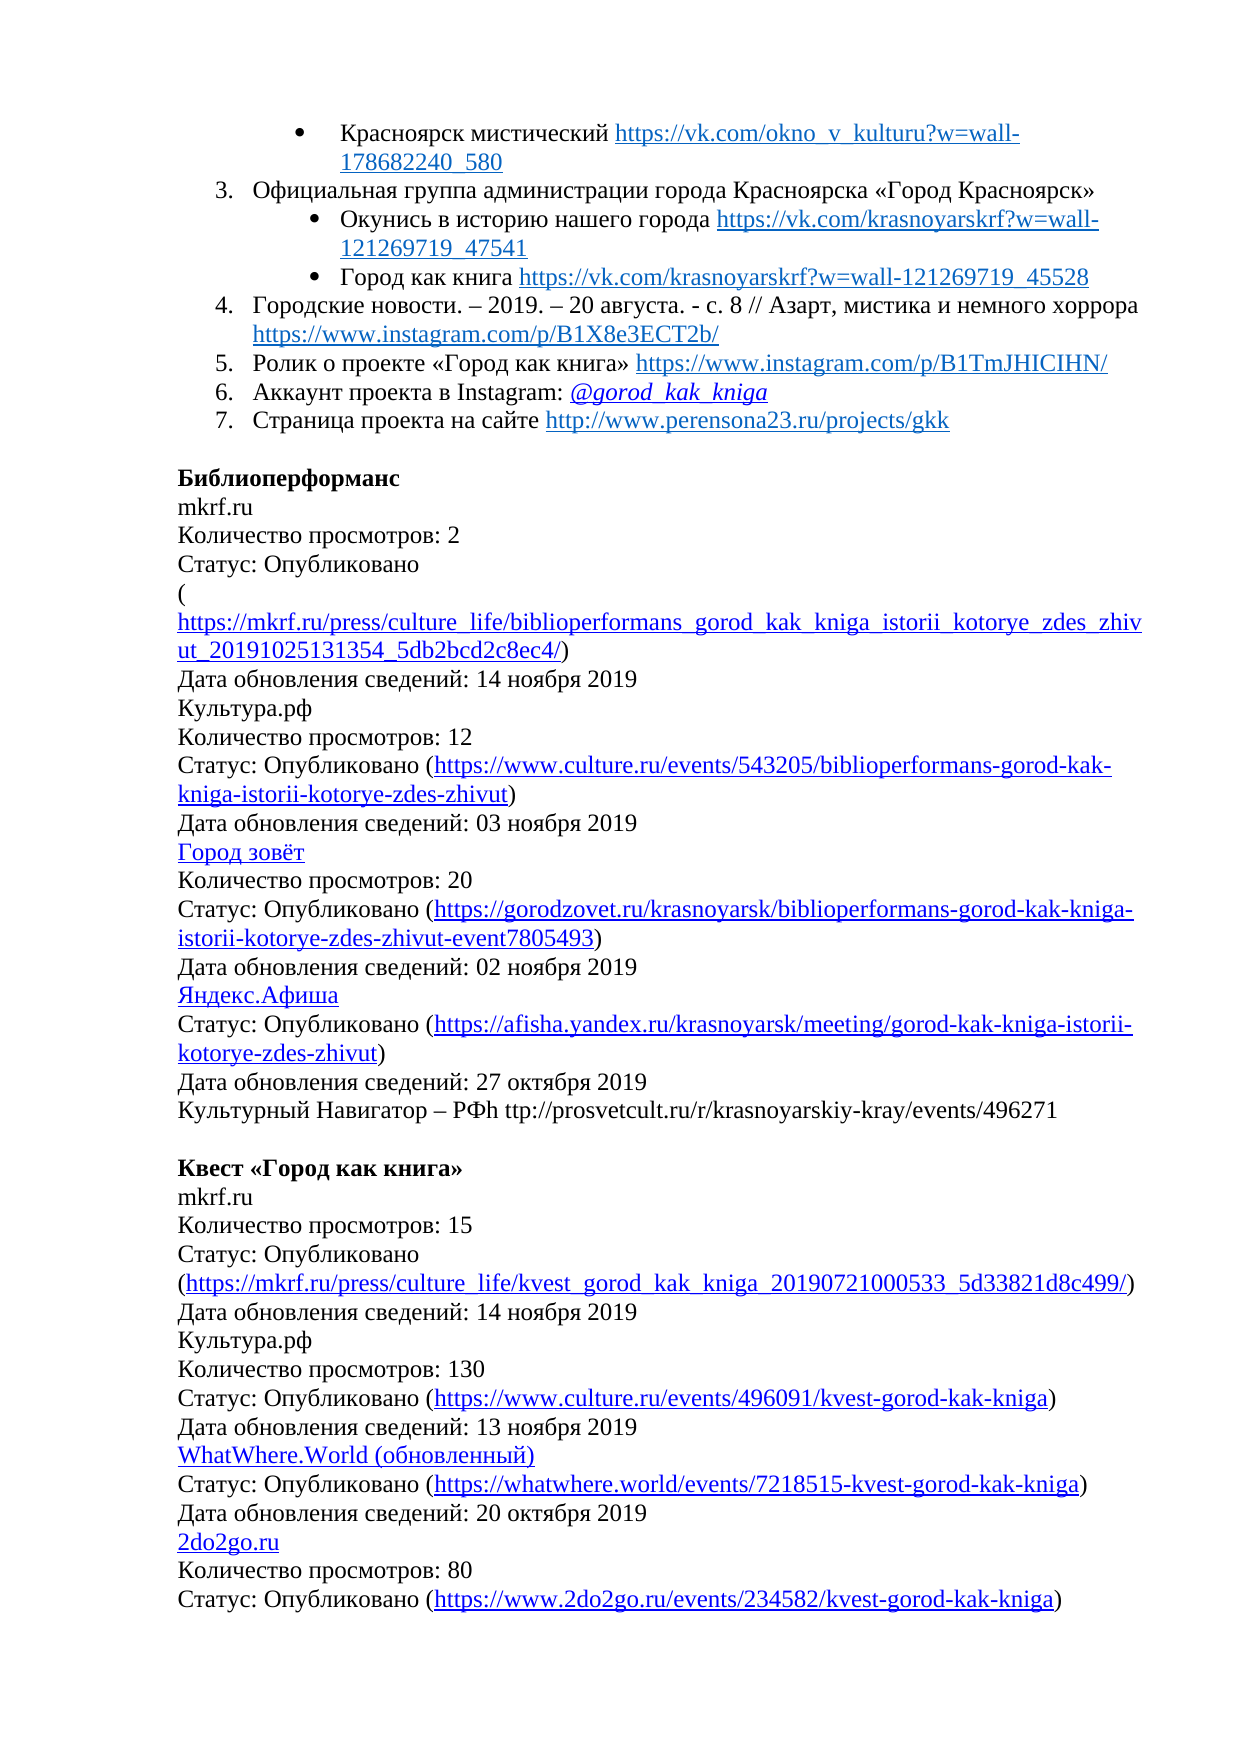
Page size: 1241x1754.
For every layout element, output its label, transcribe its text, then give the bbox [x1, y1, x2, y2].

list Страница проекта на сайте http://www.perensona23.ru/projects/gkk [215, 406, 1152, 434]
text Дата обновления сведений: 14 ноября 2019 [177, 664, 1152, 693]
list Аккаунт проекта в Instagram: @gorod_kak_kniga [215, 377, 1152, 406]
text Дата обновления сведений: 27 октября 2019 [177, 1067, 1152, 1096]
text 2do2go.ru [177, 1527, 1152, 1556]
text Культура.рф [177, 1326, 1152, 1354]
text Статус: Опубликовано (https://mkrf.ru/press/culture_life/biblioperformans_gorod_kak_kniga_istorii_kotorye_zdes_zhivut_20191025131354_5db2bcd2c8ec4/) [177, 549, 1152, 664]
list Официальная группа администрации города Красноярска «Город Красноярск» [215, 176, 1152, 204]
text Статус: Опубликовано (https://www.2do2go.ru/events/234582/kvest-gorod-kak-kniga) [177, 1584, 1152, 1613]
text Дата обновления сведений: 03 ноября 2019 [177, 808, 1152, 837]
text Количество просмотров: 130 [177, 1354, 1152, 1383]
text Квест «Город как книга» [177, 1153, 1152, 1182]
text Количество просмотров: 2 [177, 521, 1152, 549]
text WhatWhere.World (обновленный) [177, 1441, 1152, 1469]
text Культура.рф [177, 693, 1152, 722]
text Количество просмотров: 20 [177, 866, 1152, 894]
text Библиоперформанс [177, 463, 1152, 492]
text Дата обновления сведений: 13 ноября 2019 [177, 1412, 1152, 1441]
text Статус: Опубликовано (https://mkrf.ru/press/culture_life/kvest_gorod_kak_kniga_20190721000533_5d33821d8c499/) [177, 1239, 1152, 1297]
text Статус: Опубликовано (https://afisha.yandex.ru/krasnoyarsk/meeting/gorod-kak-kniga-istorii-kotorye-zdes-zhivut) [177, 1009, 1152, 1067]
text Статус: Опубликовано (https://whatwhere.world/events/7218515-kvest-gorod-kak-kniga) [177, 1469, 1152, 1498]
text Дата обновления сведений: 14 ноября 2019 [177, 1297, 1152, 1326]
list Ролик о проекте «Город как книга» https://www.instagram.com/p/B1TmJHICIHN/ [215, 348, 1152, 377]
list Окунись в историю нашего города https://vk.com/krasnoyarskrf?w=wall-121269719_47541 [310, 204, 1152, 262]
text Количество просмотров: 12 [177, 722, 1152, 751]
text Статус: Опубликовано (https://www.culture.ru/events/543205/biblioperformans-gorod-kak-kniga-istorii-kotorye-zdes-zhivut) [177, 751, 1152, 808]
text Яндекс.Афиша [177, 981, 1152, 1009]
text Дата обновления сведений: 20 октября 2019 [177, 1498, 1152, 1527]
text mkrf.ru [177, 1182, 1152, 1211]
text Статус: Опубликовано (https://gorodzovet.ru/krasnoyarsk/biblioperformans-gorod-kak-kniga-istorii-kotorye-zdes-zhivut-event7805493) [177, 894, 1152, 952]
text Культурный Навигатор – РФh ttp://prosvetcult.ru/r/krasnoyarskiy-kray/events/496271 [177, 1096, 1152, 1124]
text Город зовёт [177, 837, 1152, 866]
list Город как книга https://vk.com/krasnoyarskrf?w=wall-121269719_45528 [310, 262, 1152, 291]
list Городские новости. – 2019. – 20 августа. - с. 8 // Азарт, мистика и немного хоррора https://www.instagram.com/p/B1X8e3ECT2b/ [215, 291, 1152, 348]
text Дата обновления сведений: 02 ноября 2019 [177, 952, 1152, 981]
text Статус: Опубликовано (https://www.culture.ru/events/496091/kvest-gorod-kak-kniga) [177, 1383, 1152, 1412]
text Количество просмотров: 80 [177, 1556, 1152, 1584]
list Красноярск мистический https://vk.com/okno_v_kulturu?w=wall-178682240_580 [295, 118, 1152, 176]
text mkrf.ru [177, 492, 1152, 521]
text Количество просмотров: 15 [177, 1211, 1152, 1239]
